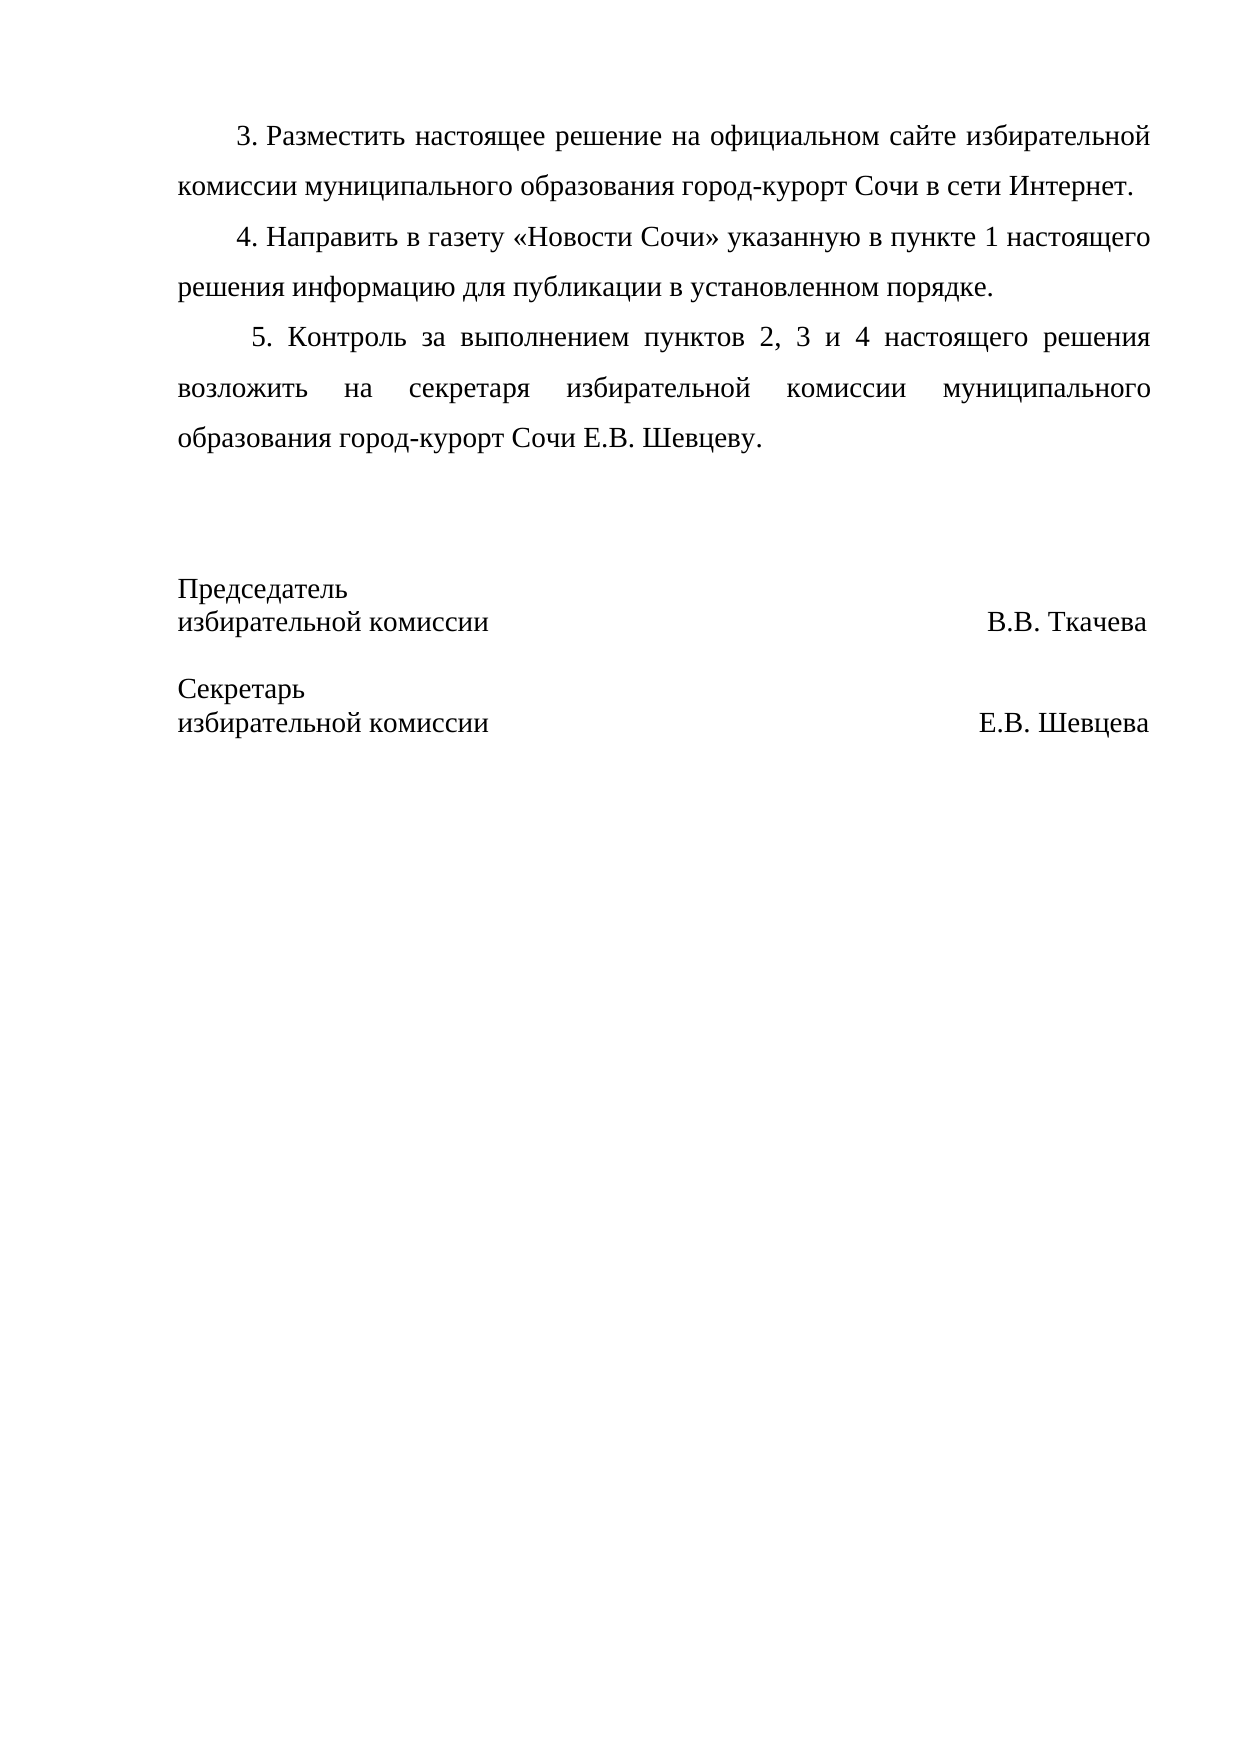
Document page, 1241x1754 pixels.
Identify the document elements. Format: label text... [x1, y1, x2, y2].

text 5. Контроль за выполнением пунктов 2, 3 и 4 настоящего решения возложить на секретаря избирательной комиссии муниципального образования город-курорт Сочи Е.В. Шевцеву. [177, 319, 1152, 453]
text Председатель [177, 571, 1152, 604]
text Секретарь [177, 672, 1152, 705]
text избирательной комиссии Е.В. Шевцева [177, 705, 1152, 739]
list Разместить настоящее решение на официальном сайте избирательной комиссии муниципального образования город-курорт Сочи в сети Интернет. [177, 118, 1152, 202]
text избирательной комиссии В.В. Ткачева [177, 604, 1152, 638]
list Направить в газету «Новости Сочи» указанную в пункте 1 настоящего решения информацию для публикации в установленном порядке. [177, 219, 1152, 303]
